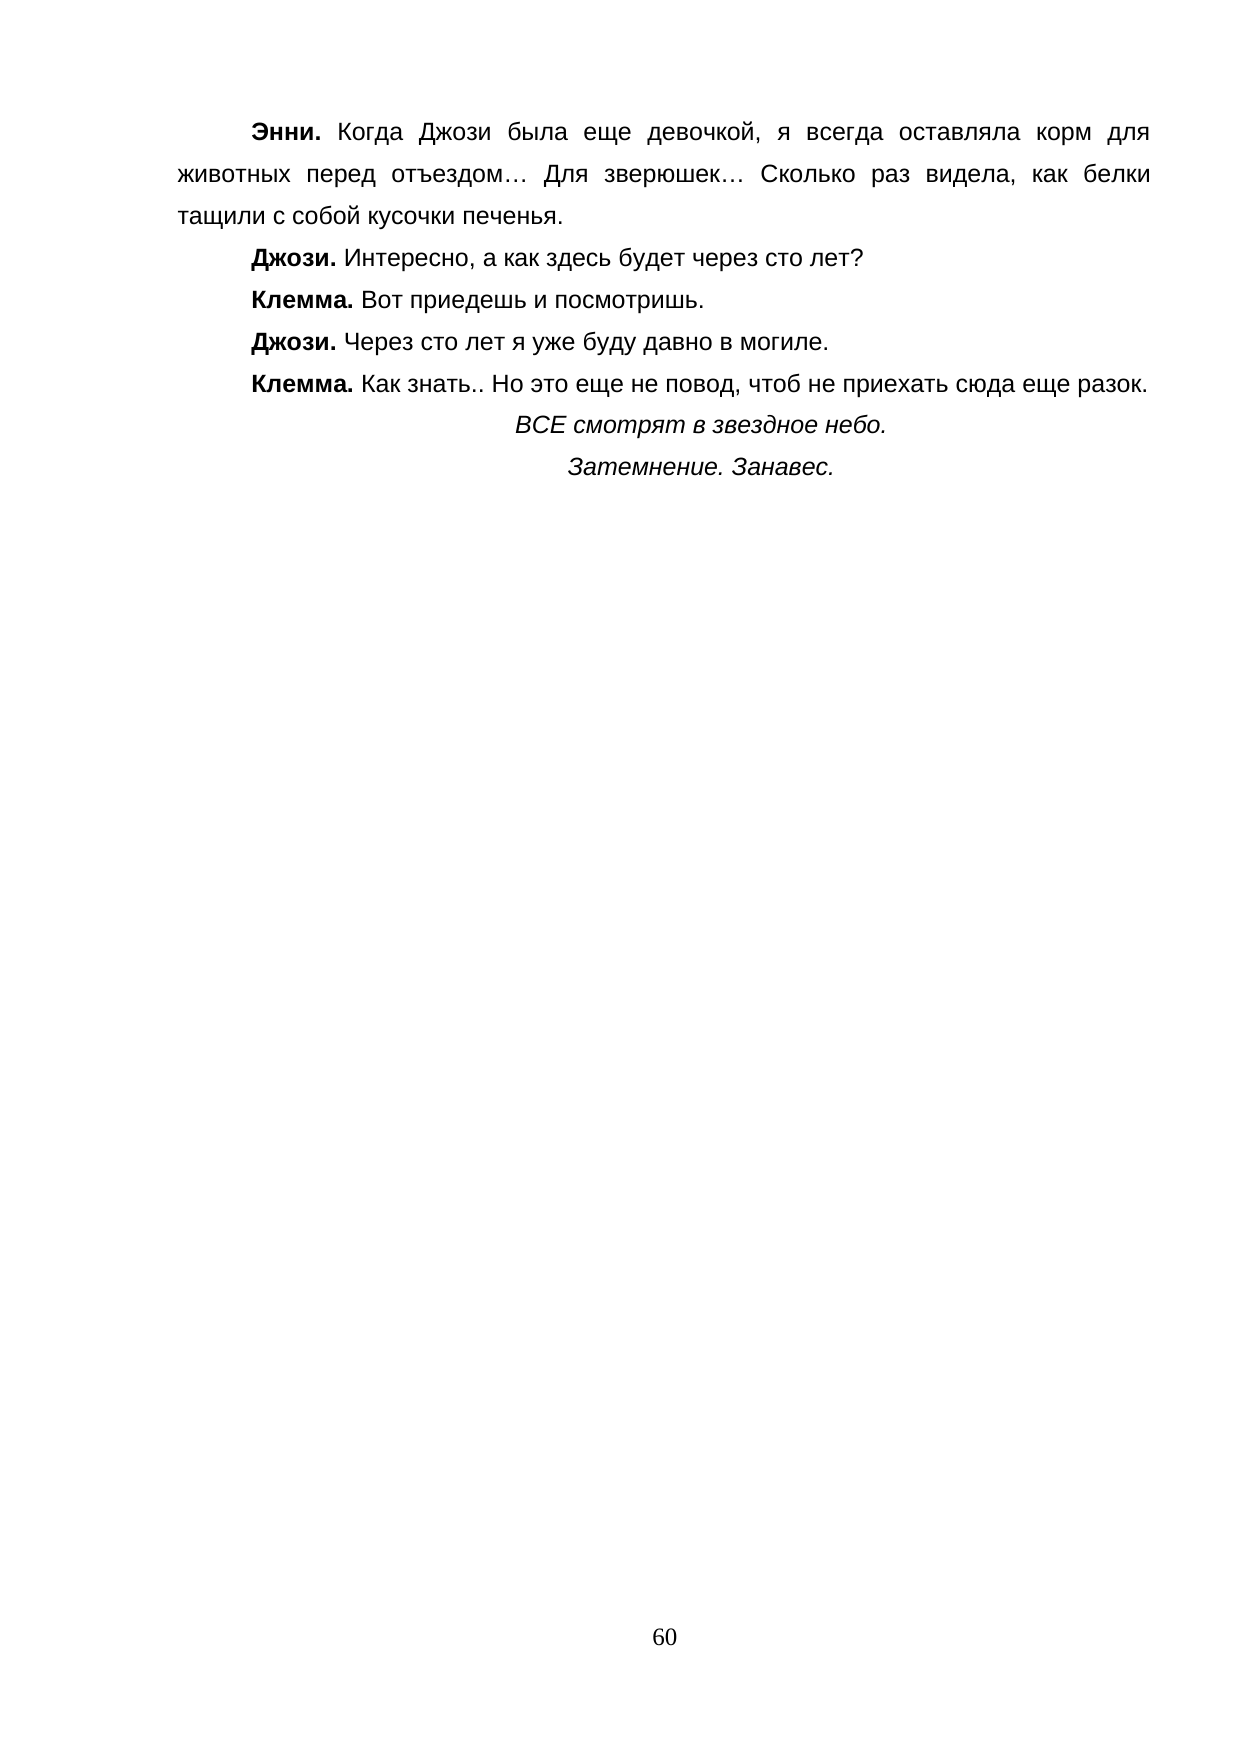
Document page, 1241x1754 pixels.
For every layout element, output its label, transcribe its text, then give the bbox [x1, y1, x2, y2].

text Клемма. Вот приедешь и посмотришь. [177, 286, 1152, 313]
text ВСЕ смотрят в звездное небо. [177, 411, 1152, 439]
text Джози. Интересно, а как здесь будет через сто лет? [177, 244, 1152, 272]
text Джози. Через сто лет я уже буду давно в могиле. [177, 327, 1152, 355]
text Энни. Когда Джози была еще девочкой, я всегда оставляла корм для животных перед отъездом… Для зверюшек… Сколько раз видела, как белки тащили с собой кусочки печенья. [177, 118, 1152, 230]
text Затемнение. Занавес. [177, 453, 1152, 481]
text Клемма. Как знать.. Но это еще не повод, чтоб не приехать сюда еще разок. [177, 369, 1152, 397]
